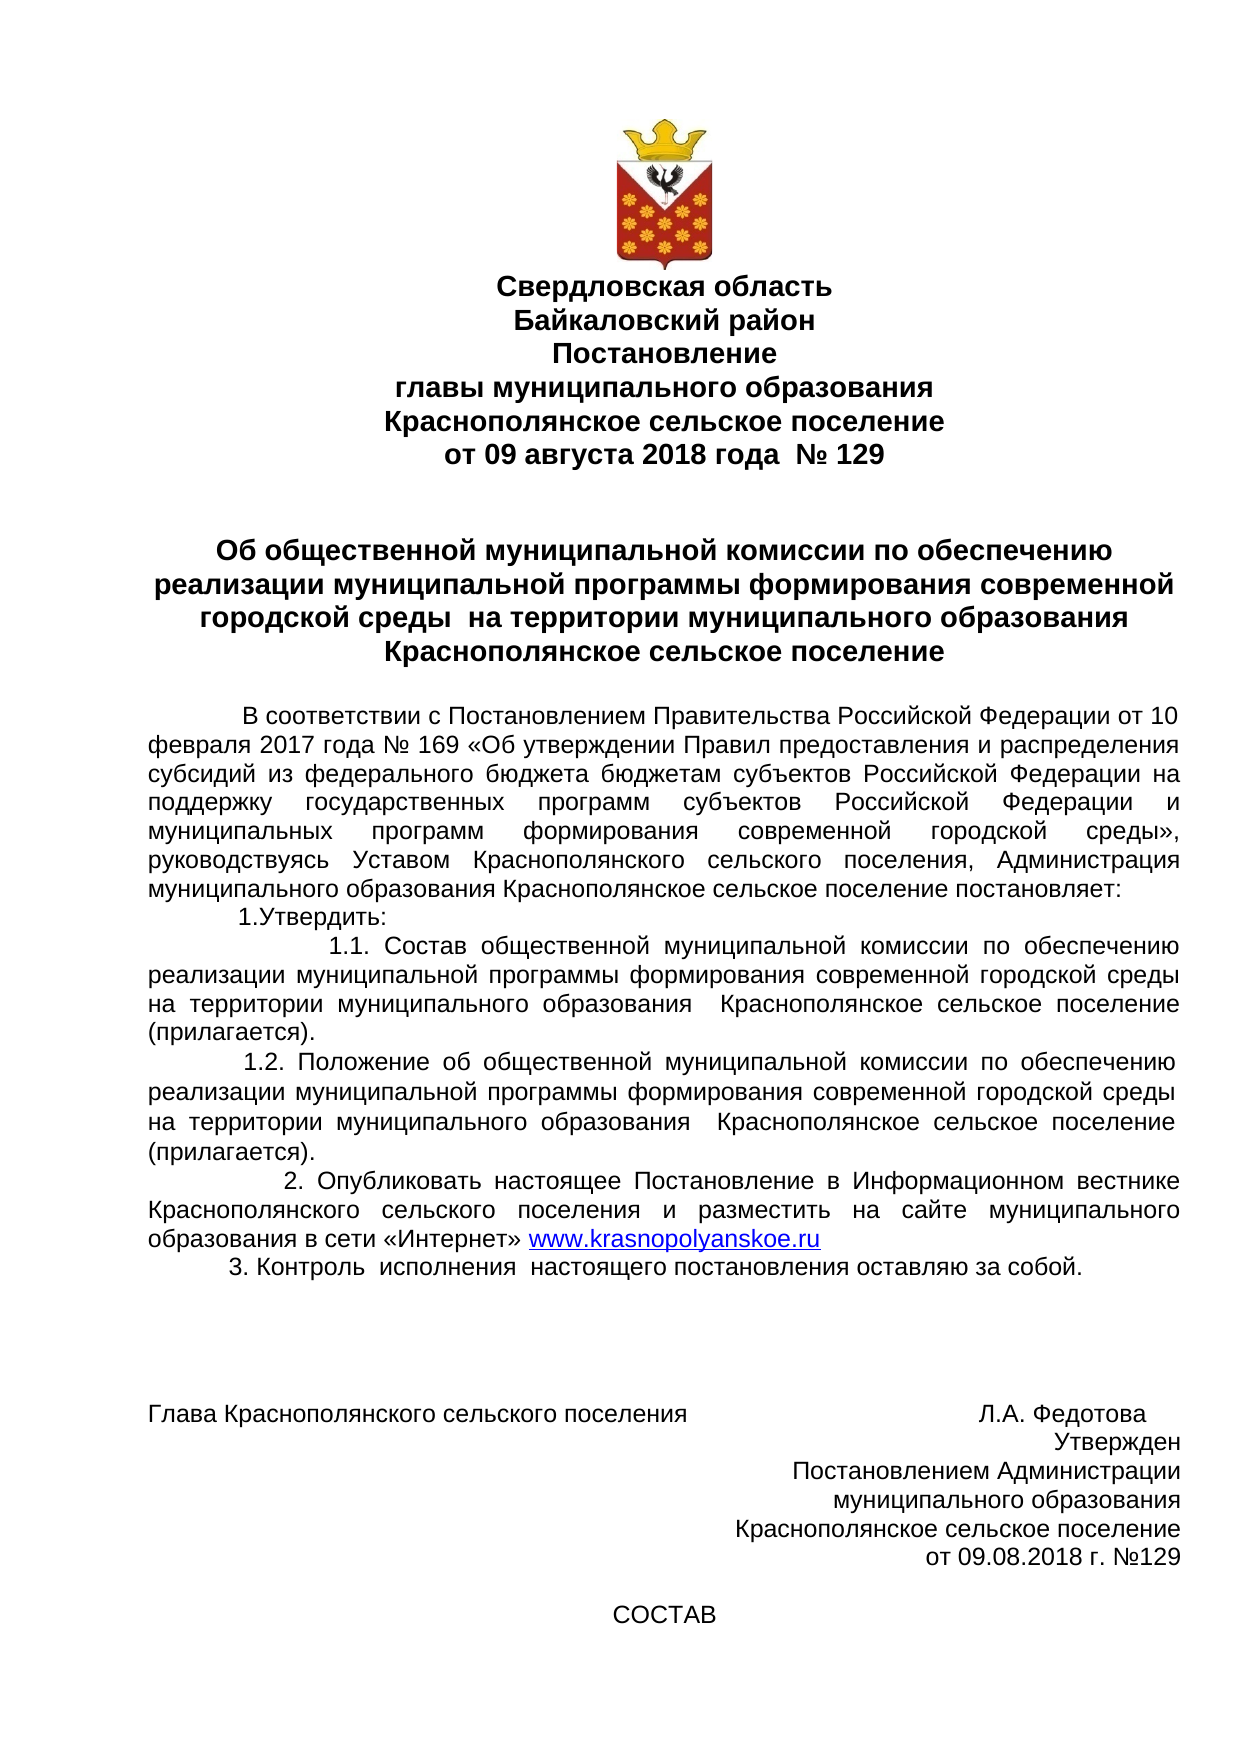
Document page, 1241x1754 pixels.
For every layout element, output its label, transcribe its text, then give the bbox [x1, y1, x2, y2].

text 1.Утвердить: [148, 902, 1181, 931]
text 1.1. Состав общественной муниципальной комиссии по обеспечению реализации муниципальной программы формирования современной городской среды на территории муниципального образования Краснополянское сельское поселение (прилагается). [148, 931, 1181, 1046]
text Краснополянское сельское поселение [148, 403, 1181, 437]
text от 09 августа 2018 года № 129 [148, 437, 1181, 471]
text Байкаловский район [148, 303, 1181, 336]
text 1.2. Положение об общественной муниципальной комиссии по обеспечению реализации муниципальной программы формирования современной городской среды на территории муниципального образования Краснополянское сельское поселение (прилагается). [148, 1046, 1177, 1166]
text от 09.08.2018 г. №129 [148, 1542, 1181, 1571]
list 3. Контроль исполнения настоящего постановления оставляю за собой. [148, 1252, 1181, 1281]
text Утвержден [148, 1427, 1181, 1456]
text В соответствии с Постановлением Правительства Российской Федерации от 10 февраля 2017 года № 169 «Об утверждении Правил предоставления и распределения субсидий из федерального бюджета бюджетам субъектов Российской Федерации на поддержку государственных программ субъектов Российской Федерации и муниципальных программ формирования современной городской среды», руководствуясь Уставом Краснополянского сельского поселения, Администрация муниципального образования Краснополянское сельское поселение постановляет: [148, 667, 1181, 902]
text Свердловская область [148, 269, 1181, 303]
picture [616, 119, 713, 270]
text Постановлением Администрации [148, 1456, 1181, 1485]
text СОСТАВ [148, 1600, 1181, 1628]
text муниципального образования [148, 1485, 1181, 1513]
text Краснополянское сельское поселение [148, 1513, 1181, 1542]
list 2. Опубликовать настоящее Постановление в Информационном вестнике Краснополянского сельского поселения и разместить на сайте муниципального образования в сети «Интернет» www.krasnopolyanskoe.ru [148, 1166, 1181, 1252]
text Постановление [148, 336, 1181, 370]
text главы муниципального образования [148, 370, 1181, 403]
text Об общественной муниципальной комиссии по обеспечению реализации муниципальной программы формирования современной городской среды на территории муниципального образования Краснополянское сельское поселение [148, 500, 1181, 667]
text Глава Краснополянского сельского поселения Л.А. Федотова [148, 1398, 1181, 1427]
